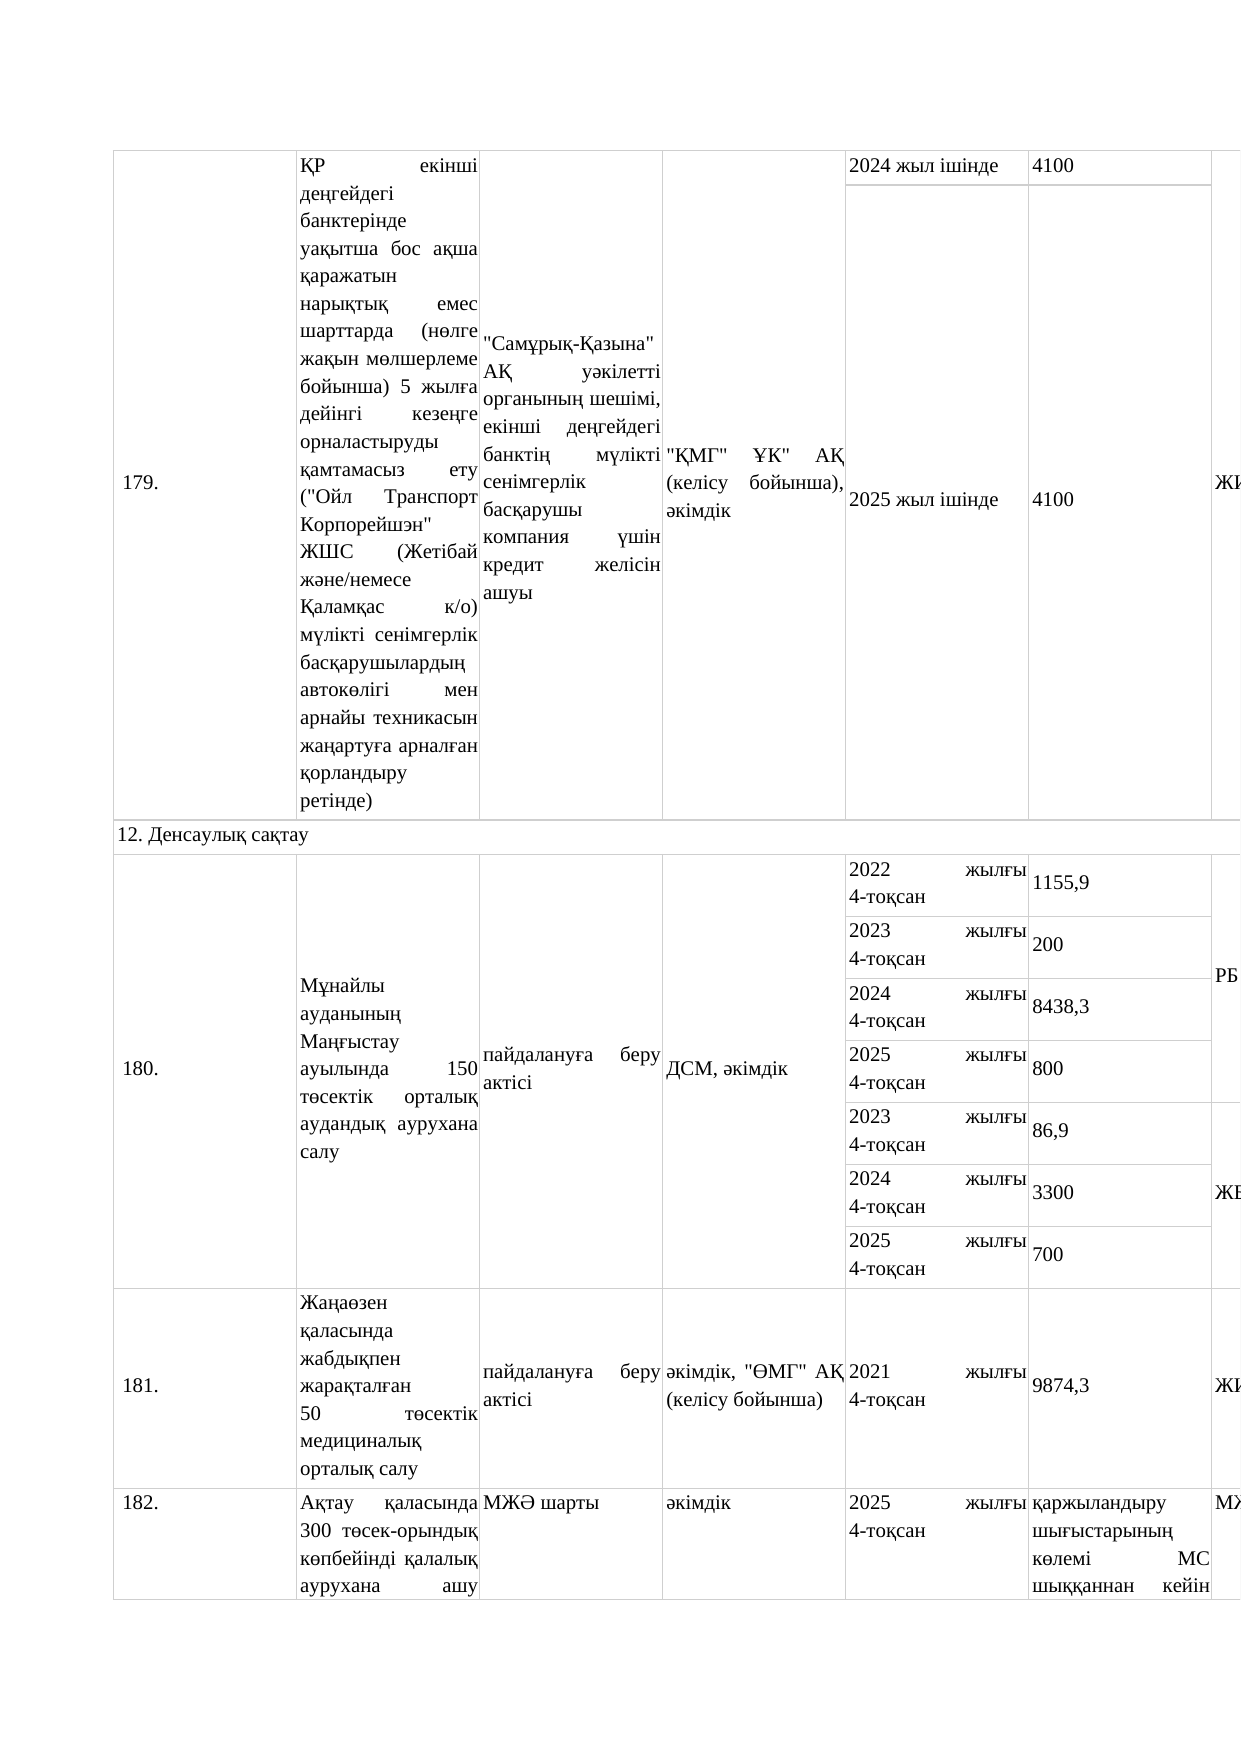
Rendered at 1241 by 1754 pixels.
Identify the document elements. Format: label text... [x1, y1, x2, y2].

table_cell 800 [1029, 1041, 1211, 1102]
table_cell ЖИ [1212, 1289, 1240, 1487]
table_cell 2024 жылғы 4-тоқсан [846, 979, 1028, 1039]
table_cell 182. [114, 1489, 296, 1599]
table_cell 9874,3 [1029, 1289, 1211, 1487]
table_cell 2023 жылғы 4-тоқсан [846, 1103, 1028, 1163]
table_cell 4100 [1029, 151, 1211, 184]
table_cell 700 [1029, 1227, 1211, 1287]
table_cell 2021 жылғы 4-тоқсан [846, 1289, 1028, 1487]
table_cell 12. Денсаулық сақтау [114, 821, 1240, 854]
table_cell РБ [1212, 855, 1240, 1102]
table_cell 2024 жылғы 4-тоқсан [846, 1165, 1028, 1226]
table_cell 2025 жыл ішінде [846, 186, 1028, 819]
table_cell 86,9 [1029, 1103, 1211, 1163]
table_cell Мұнайлы ауданының Маңғыстау ауылында 150 төсектік орталық аудандық аурухана салу [297, 855, 479, 1287]
table_cell 2025 жылғы 4-тоқсан [846, 1489, 1028, 1599]
table_cell "ҚМГ" ҰК" АҚ (келісу бойынша), әкімдік [663, 151, 845, 819]
table_cell 181. [114, 1289, 296, 1487]
table_cell ЖИ [1212, 151, 1240, 819]
table_cell 2024 жыл ішінде [846, 151, 1028, 184]
table_cell 2025 жылғы 4-тоқсан [846, 1041, 1028, 1102]
table_cell Жаңаөзен қаласында жабдықпен жарақталған 50 төсектік медициналық орталық салу [297, 1289, 479, 1487]
table_cell әкімдік [663, 1489, 845, 1599]
table_cell әкімдік, "ӨМГ" АҚ (келісу бойынша) [663, 1289, 845, 1487]
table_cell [297, 1489, 479, 1599]
table_cell 2023 жылғы 4-тоқсан [846, 917, 1028, 978]
table_cell 200 [1029, 917, 1211, 978]
table_cell 179. [114, 151, 296, 819]
table_cell ЖБ [1212, 1103, 1240, 1287]
table_cell пайдалануға беру актісі [480, 855, 662, 1287]
table_cell 1155,9 [1029, 855, 1211, 916]
table_cell ҚР екінші деңгейдегі банктерінде уақытша бос ақша қаражатын нарықтық емес шарттарда (нөлге жақын мөлшерлеме бойынша) 5 жылға дейінгі кезеңге орналастыруды қамтамасыз ету ("Ойл Транспорт Корпорейшэн" ЖШС (Жетібай және/немесе Қаламқас к/о) мүлікті сенімгерлік басқарушылардың автокөлігі мен арнайы техникасын жаңартуға арналған қорландыру ретінде) [297, 151, 479, 819]
table_cell 2022 жылғы 4-тоқсан [846, 855, 1028, 916]
table_cell 4100 [1029, 186, 1211, 819]
table_cell "Самұрық-Қазына" АҚ уәкілетті органының шешімі, екінші деңгейдегі банктің мүлікті сенімгерлік басқарушы компания үшін кредит желісін ашуы [480, 151, 662, 819]
table_cell МЖӘ шарты [480, 1489, 662, 1599]
table_cell пайдалануға беру актісі [480, 1289, 662, 1487]
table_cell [1029, 1489, 1211, 1599]
table_cell МЖӘ [1212, 1489, 1240, 1599]
table_cell 8438,3 [1029, 979, 1211, 1039]
table_cell 3300 [1029, 1165, 1211, 1226]
table_cell 2025 жылғы 4-тоқсан [846, 1227, 1028, 1287]
table_cell ДСМ, әкімдік [663, 855, 845, 1287]
table_cell 180. [114, 855, 296, 1287]
